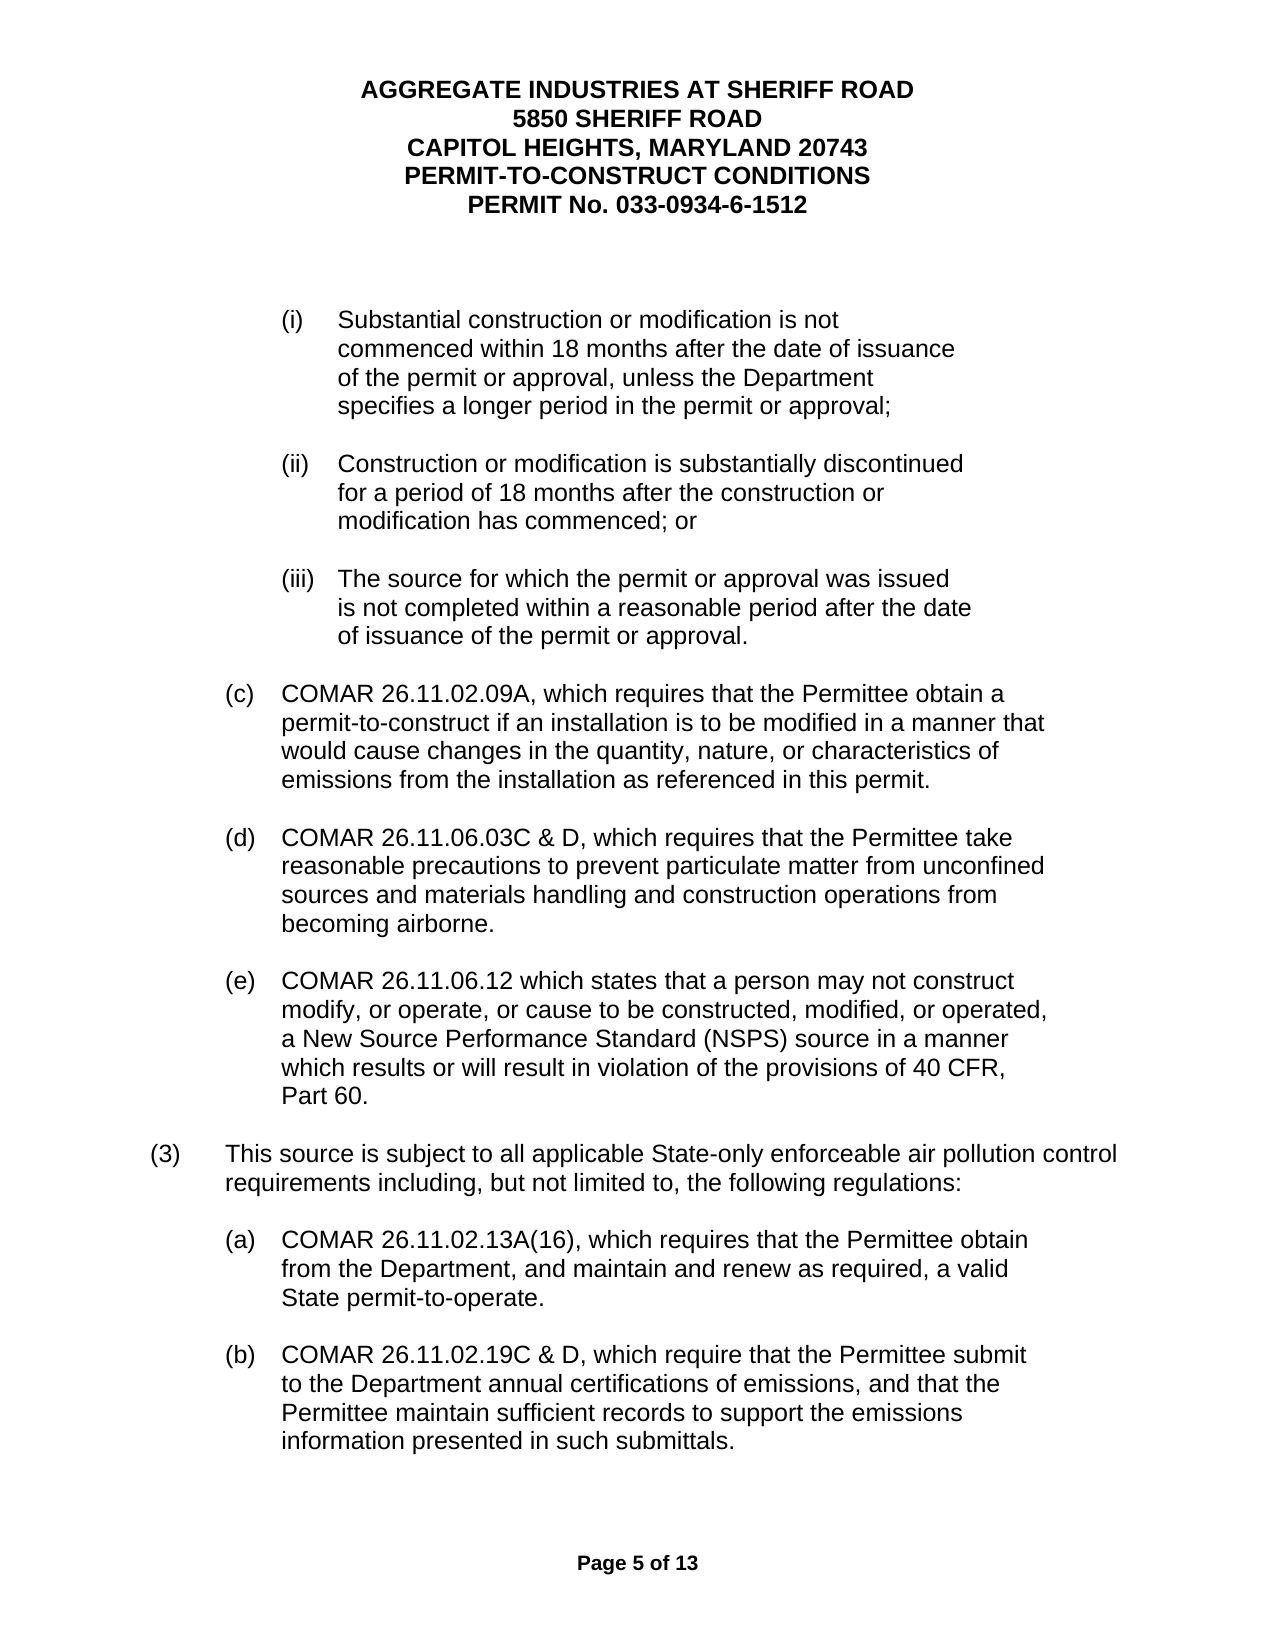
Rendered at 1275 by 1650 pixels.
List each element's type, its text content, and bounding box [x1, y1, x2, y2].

list COMAR 26.11.06.12 which states that a person may not construct modify, or operate, or cause to be constructed, modified, or operated, a New Source Performance Standard (NSPS) source in a manner which results or will result in violation of the provisions of 40 CFR, Part 60. [225, 966, 1050, 1110]
list Substantial construction or modification is not commenced within 18 months after the date of issuance of the permit or approval, unless the Department specifies a longer period in the permit or approval; [281, 305, 975, 420]
list COMAR 26.11.02.09A, which requires that the Permittee obtain a permit-to-construct if an installation is to be modified in a manner that would cause changes in the quantity, nature, or characteristics of emissions from the installation as referenced in this permit. [225, 679, 1050, 794]
list This source is subject to all applicable State-only enforceable air pollution control requirements including, but not limited to, the following regulations: [150, 1139, 1125, 1196]
list COMAR 26.11.02.19C & D, which require that the Permittee submit to the Department annual certifications of emissions, and that the Permittee maintain sufficient records to support the emissions information presented in such submittals. [225, 1340, 1050, 1455]
text (iii) The source for which the permit or approval was issued is not completed within a reasonable period after the date of issuance of the permit or approval. [281, 564, 975, 650]
text (ii) Construction or modification is substantially discontinued for a period of 18 months after the construction or modification has commenced; or [281, 449, 975, 535]
list COMAR 26.11.02.13A(16), which requires that the Permittee obtain from the Department, and maintain and renew as required, a valid State permit-to-operate. [225, 1225, 1050, 1311]
list COMAR 26.11.06.03C & D, which requires that the Permittee take reasonable precautions to prevent particulate matter from unconfined sources and materials handling and construction operations from becoming airborne. [225, 822, 1050, 937]
